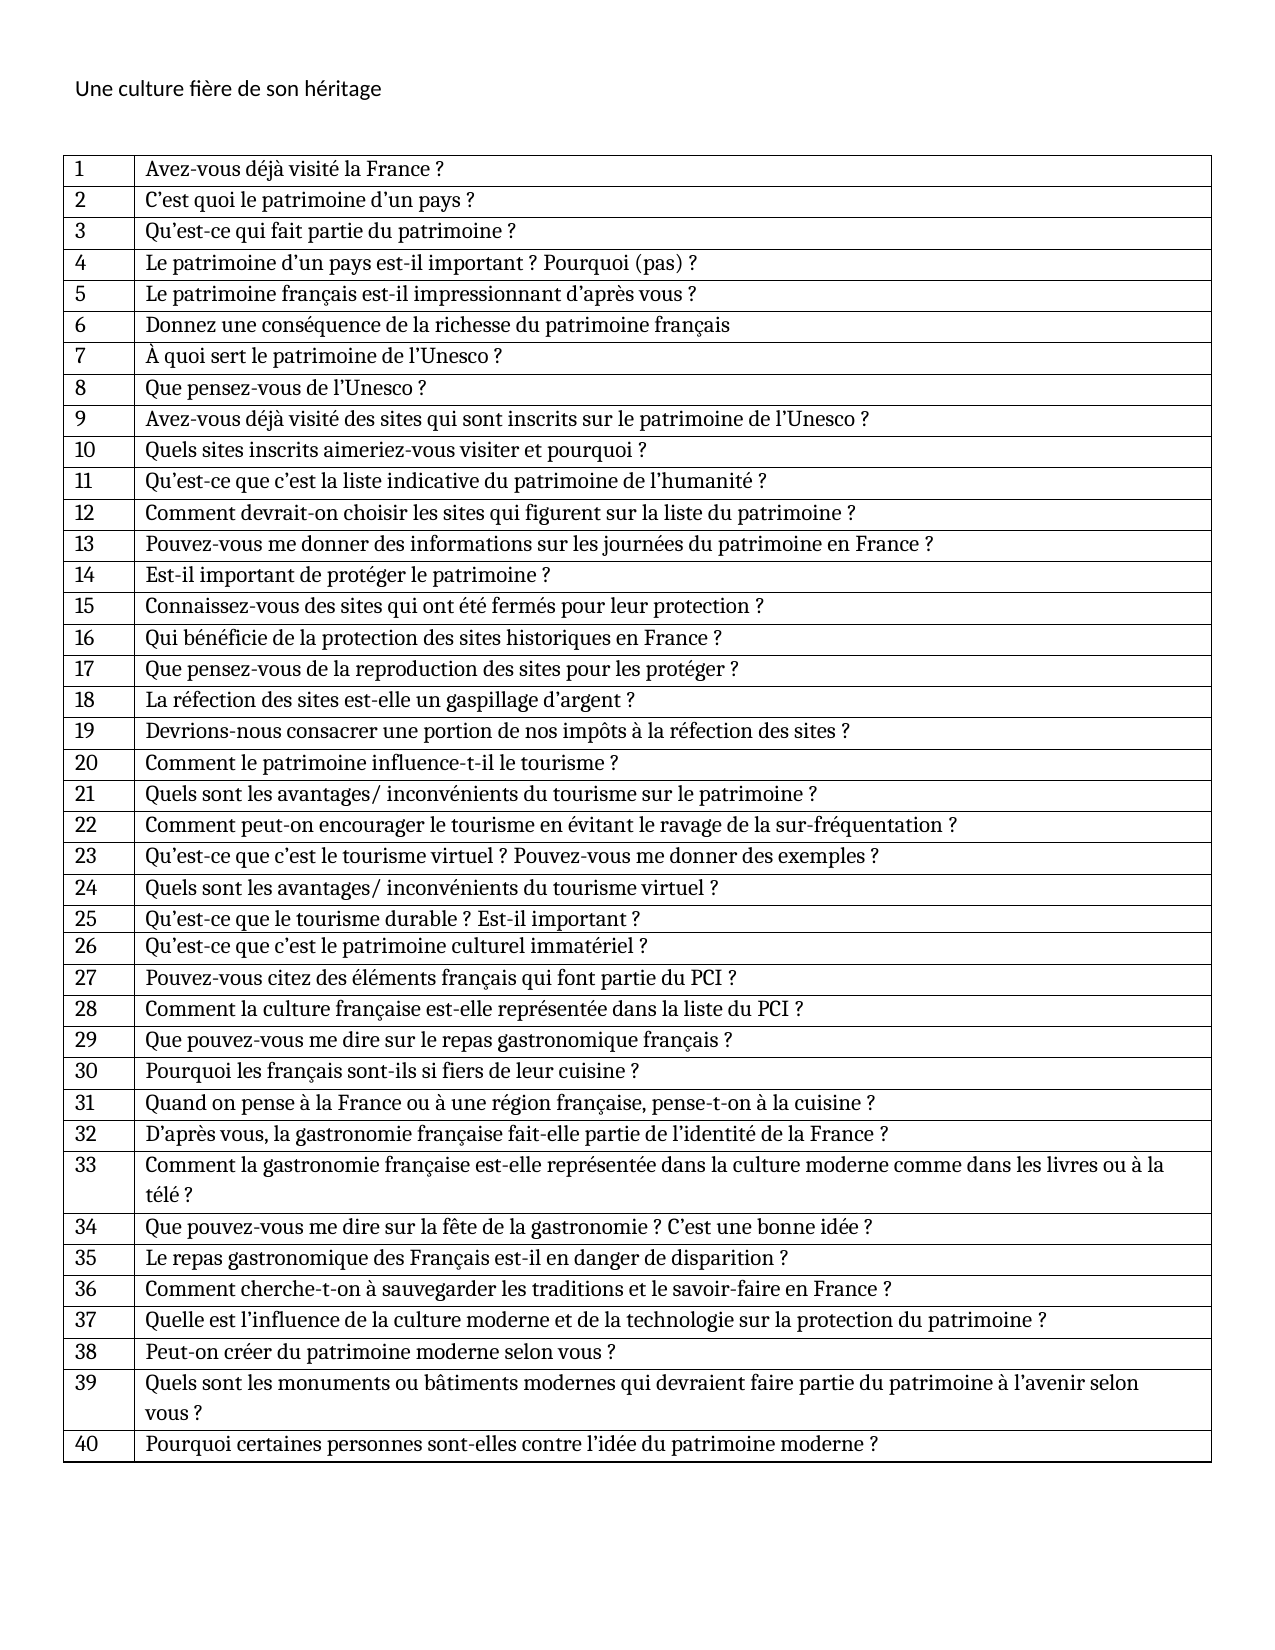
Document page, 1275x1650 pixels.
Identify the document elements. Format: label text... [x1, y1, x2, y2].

table_cell Donnez une conséquence de la richesse du patrimoine français [135, 312, 1211, 342]
table_cell Qu’est-ce que c’est le tourisme virtuel ? Pouvez-vous me donner des exemples ? [135, 843, 1211, 873]
table_cell Que pensez-vous de la reproduction des sites pour les protéger ? [135, 656, 1211, 686]
table_cell 22 [64, 812, 134, 842]
table_cell 5 [64, 281, 134, 311]
table_cell Quels sont les avantages/ inconvénients du tourisme sur le patrimoine ? [135, 781, 1211, 811]
table_cell Que pouvez-vous me dire sur le repas gastronomique français ? [135, 1027, 1211, 1057]
table_cell 23 [64, 843, 134, 873]
table_cell 4 [64, 250, 134, 280]
table_cell 37 [64, 1307, 134, 1337]
table_header 1 [64, 156, 134, 186]
table_cell Connaissez-vous des sites qui ont été fermés pour leur protection ? [135, 593, 1211, 623]
table_cell Qui bénéficie de la protection des sites historiques en France ? [135, 625, 1211, 655]
table_cell 2 [64, 187, 134, 217]
table_header Avez-vous déjà visité la France ? [135, 156, 1211, 186]
table_cell 30 [64, 1058, 134, 1088]
table_cell Le repas gastronomique des Français est-il en danger de disparition ? [135, 1245, 1211, 1275]
table_cell 6 [64, 312, 134, 342]
table_cell Qu’est-ce que le tourisme durable ? Est-il important ? [135, 906, 1211, 932]
table_cell Peut-on créer du patrimoine moderne selon vous ? [135, 1339, 1211, 1369]
table_cell Comment peut-on encourager le tourisme en évitant le ravage de la sur-fréquentation ? [135, 812, 1211, 842]
table_cell 13 [64, 531, 134, 561]
table_cell 38 [64, 1339, 134, 1369]
table_cell Quelle est l’influence de la culture moderne et de la technologie sur la protection du patrimoine ? [135, 1307, 1211, 1337]
table_cell D’après vous, la gastronomie française fait-elle partie de l’identité de la France ? [135, 1121, 1211, 1151]
table_cell 40 [64, 1431, 134, 1461]
table_cell 21 [64, 781, 134, 811]
table_cell 39 [64, 1370, 134, 1430]
table_cell 8 [64, 375, 134, 405]
table_cell La réfection des sites est-elle un gaspillage d’argent ? [135, 687, 1211, 717]
table_cell 32 [64, 1121, 134, 1151]
table_cell 24 [64, 875, 134, 905]
table_cell Pourquoi certaines personnes sont-elles contre l’idée du patrimoine moderne ? [135, 1431, 1211, 1461]
table_cell Devrions-nous consacrer une portion de nos impôts à la réfection des sites ? [135, 718, 1211, 748]
table_cell 29 [64, 1027, 134, 1057]
table_cell Qu’est-ce qui fait partie du patrimoine ? [135, 218, 1211, 248]
table_cell Qu’est-ce que c’est la liste indicative du patrimoine de l’humanité ? [135, 468, 1211, 498]
table_cell 3 [64, 218, 134, 248]
table_cell 33 [64, 1152, 134, 1212]
table_cell Quels sites inscrits aimeriez-vous visiter et pourquoi ? [135, 437, 1211, 467]
table_cell 36 [64, 1276, 134, 1306]
table_cell 26 [64, 933, 134, 963]
table_cell Quand on pense à la France ou à une région française, pense-t-on à la cuisine ? [135, 1090, 1211, 1120]
table_cell 10 [64, 437, 134, 467]
table_cell 25 [64, 906, 134, 932]
table_cell Que pensez-vous de l’Unesco ? [135, 375, 1211, 405]
table_cell Le patrimoine français est-il impressionnant d’après vous ? [135, 281, 1211, 311]
table_cell À quoi sert le patrimoine de l’Unesco ? [135, 343, 1211, 373]
table_cell 35 [64, 1245, 134, 1275]
table_cell Est-il important de protéger le patrimoine ? [135, 562, 1211, 592]
table_cell Quels sont les monuments ou bâtiments modernes qui devraient faire partie du patrimoine à l’avenir selon vous ? [135, 1370, 1211, 1430]
table_cell 34 [64, 1214, 134, 1244]
table_cell Avez-vous déjà visité des sites qui sont inscrits sur le patrimoine de l’Unesco ? [135, 406, 1211, 436]
table_cell 12 [64, 500, 134, 530]
table_cell 7 [64, 343, 134, 373]
table_cell 20 [64, 750, 134, 780]
table_cell Comment la gastronomie française est-elle représentée dans la culture moderne comme dans les livres ou à la télé ? [135, 1152, 1211, 1212]
table_cell 9 [64, 406, 134, 436]
table_cell 14 [64, 562, 134, 592]
table_cell Comment le patrimoine influence-t-il le tourisme ? [135, 750, 1211, 780]
table_cell Le patrimoine d’un pays est-il important ? Pourquoi (pas) ? [135, 250, 1211, 280]
table_cell 19 [64, 718, 134, 748]
table_cell Pourquoi les français sont-ils si fiers de leur cuisine ? [135, 1058, 1211, 1088]
table_cell Comment cherche-t-on à sauvegarder les traditions et le savoir-faire en France ? [135, 1276, 1211, 1306]
table_cell 16 [64, 625, 134, 655]
table_cell Pouvez-vous citez des éléments français qui font partie du PCI ? [135, 965, 1211, 995]
table_cell Comment devrait-on choisir les sites qui figurent sur la liste du patrimoine ? [135, 500, 1211, 530]
table_cell 11 [64, 468, 134, 498]
table_cell 17 [64, 656, 134, 686]
table_cell 27 [64, 965, 134, 995]
table_cell Qu’est-ce que c’est le patrimoine culturel immatériel ? [135, 933, 1211, 963]
table_cell Comment la culture française est-elle représentée dans la liste du PCI ? [135, 996, 1211, 1026]
table_cell 18 [64, 687, 134, 717]
table_cell 28 [64, 996, 134, 1026]
table_cell C’est quoi le patrimoine d’un pays ? [135, 187, 1211, 217]
table_cell 15 [64, 593, 134, 623]
table_cell Pouvez-vous me donner des informations sur les journées du patrimoine en France ? [135, 531, 1211, 561]
table_cell 31 [64, 1090, 134, 1120]
table_cell Quels sont les avantages/ inconvénients du tourisme virtuel ? [135, 875, 1211, 905]
table_cell Que pouvez-vous me dire sur la fête de la gastronomie ? C’est une bonne idée ? [135, 1214, 1211, 1244]
